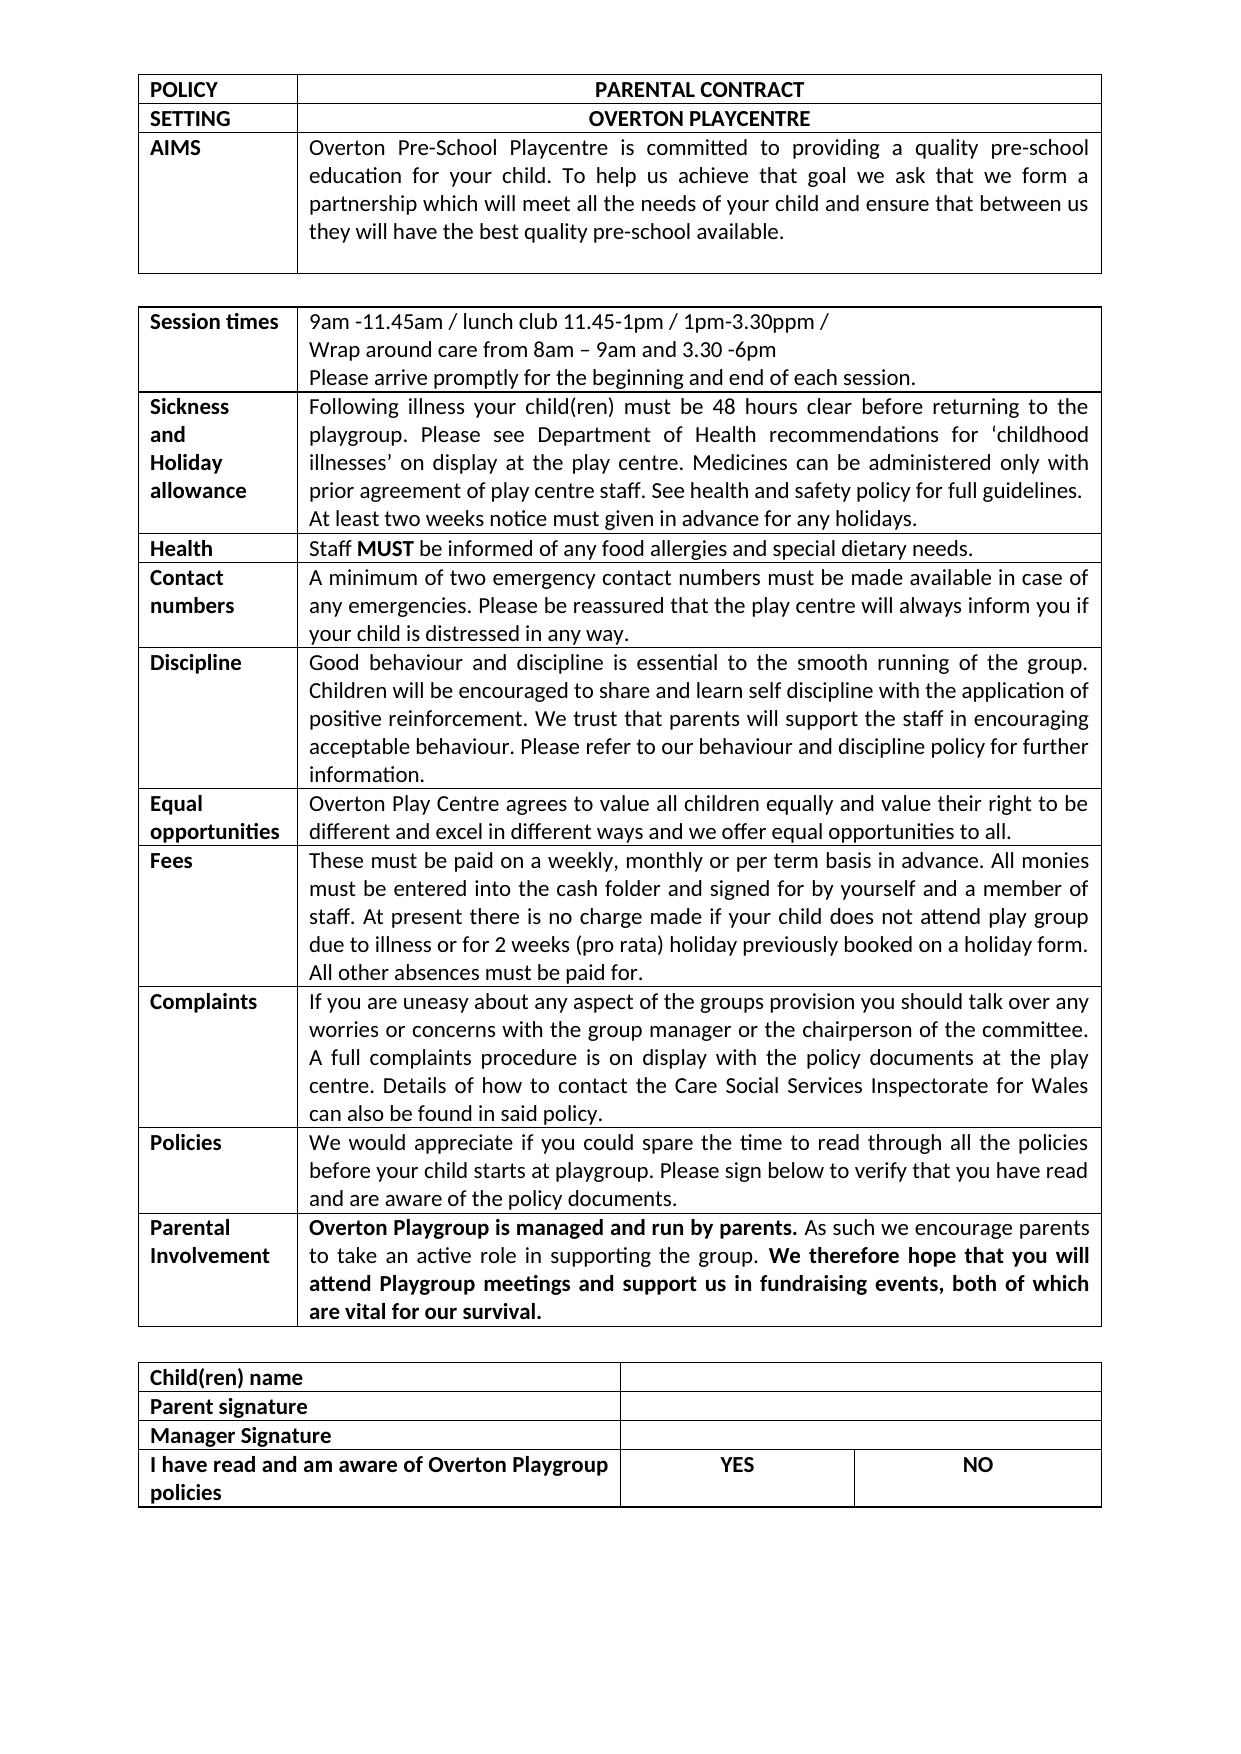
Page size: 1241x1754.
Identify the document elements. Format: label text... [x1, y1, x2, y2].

table_cell Overton Playgroup is managed and run by parents. As such we encourage parents to take an active role in supporting the group. We therefore hope that you will attend Playgroup meetings and support us in fundraising events, both of which are vital for our survival. [298, 1214, 1101, 1326]
table_cell [621, 1392, 1101, 1420]
table_cell SETTING [139, 104, 297, 132]
table_cell If you are uneasy about any aspect of the groups provision you should talk over any worries or concerns with the group manager or the chairperson of the committee. A full complaints procedure is on display with the policy documents at the play centre. Details of how to contact the Care Social Services Inspectorate for Wales can also be found in said policy. [298, 987, 1101, 1127]
table_cell Parent signature [139, 1392, 620, 1420]
table_header Session times [139, 308, 297, 391]
table_cell A minimum of two emergency contact numbers must be made available in case of any emergencies. Please be reassured that the play centre will always inform you if your child is distressed in any way. [298, 563, 1101, 647]
table_cell Policies [139, 1128, 297, 1212]
table_cell Good behaviour and discipline is essential to the smooth running of the group. Children will be encouraged to share and learn self discipline with the application of positive reinforcement. We trust that parents will support the staff in encouraging acceptable behaviour. Please refer to our behaviour and discipline policy for further information. [298, 648, 1101, 788]
table_cell Equal opportunities [139, 789, 297, 845]
table_header 9am -11.45am / lunch club 11.45-1pm / 1pm-3.30ppm / Wrap around care from 8am – 9am and 3.30 -6pm Please arrive promptly for the beginning and end of each session. [298, 308, 1101, 391]
table_cell AIMS [139, 133, 297, 273]
table_header PARENTAL CONTRACT [298, 75, 1101, 103]
table_cell [621, 1421, 1101, 1449]
table_header POLICY [139, 75, 297, 103]
table_cell Health [139, 534, 297, 562]
table_header Child(ren) name [139, 1363, 620, 1391]
table_cell Complaints [139, 987, 297, 1127]
table_cell These must be paid on a weekly, monthly or per term basis in advance. All monies must be entered into the cash folder and signed for by yourself and a member of staff. At present there is no charge made if your child does not attend play group due to illness or for 2 weeks (pro rata) holiday previously booked on a holiday form. All other absences must be paid for. [298, 846, 1101, 986]
table_cell Sickness and Holiday allowance [139, 393, 297, 533]
table_cell OVERTON PLAYCENTRE [298, 104, 1101, 132]
table_cell Overton Pre-School Playcentre is committed to providing a quality pre-school education for your child. To help us achieve that goal we ask that we form a partnership which will meet all the needs of your child and ensure that between us they will have the best quality pre-school available. [298, 133, 1101, 273]
table_cell We would appreciate if you could spare the time to read through all the policies before your child starts at playgroup. Please sign below to verify that you have read and are aware of the policy documents. [298, 1128, 1101, 1212]
table_header [621, 1363, 1101, 1391]
table_cell Overton Play Centre agrees to value all children equally and value their right to be different and excel in different ways and we offer equal opportunities to all. [298, 789, 1101, 845]
table_cell Contact numbers [139, 563, 297, 647]
table_cell Staff MUST be informed of any food allergies and special dietary needs. [298, 534, 1101, 562]
table_cell Parental Involvement [139, 1214, 297, 1326]
table_cell Manager Signature [139, 1421, 620, 1449]
table_cell Discipline [139, 648, 297, 788]
table_cell Following illness your child(ren) must be 48 hours clear before returning to the playgroup. Please see Department of Health recommendations for ‘childhood illnesses’ on display at the play centre. Medicines can be administered only with prior agreement of play centre staff. See health and safety policy for full guidelines. At least two weeks notice must given in advance for any holidays. [298, 393, 1101, 533]
table_cell NO [855, 1450, 1101, 1506]
table_cell I have read and am aware of Overton Playgroup policies [139, 1450, 620, 1506]
table_cell Fees [139, 846, 297, 986]
table_cell YES [621, 1450, 854, 1506]
